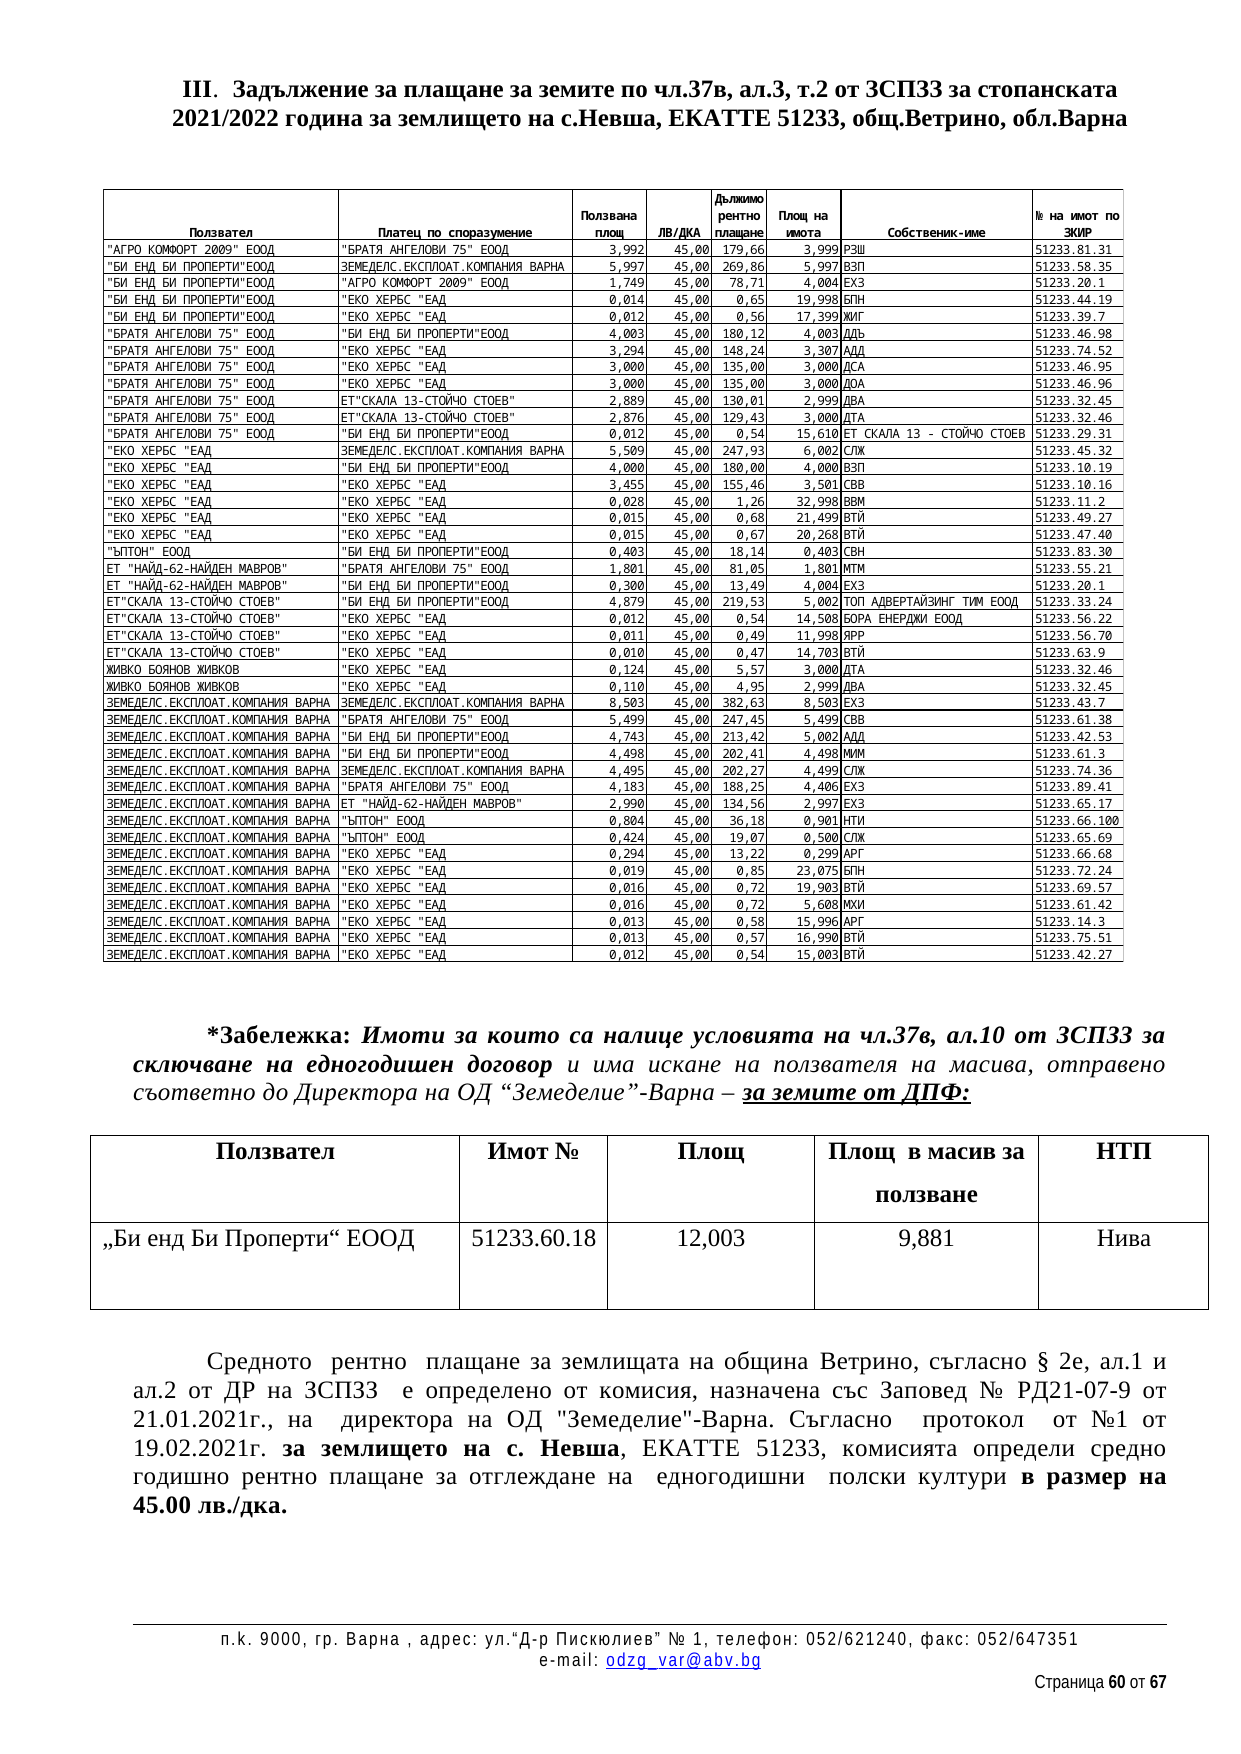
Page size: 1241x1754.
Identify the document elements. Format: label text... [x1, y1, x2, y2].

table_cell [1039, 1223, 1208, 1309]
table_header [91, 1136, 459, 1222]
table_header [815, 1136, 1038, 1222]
text *Забележка: Имоти за които са налице условията на чл.37в, ал.10 от ЗСПЗЗ за сключване на едногодишен договор и има искане на ползвателя на масива, отправено съответно до Директора на ОД “Земеделие”-Варна – за земите от ДПФ: [133, 1020, 1167, 1106]
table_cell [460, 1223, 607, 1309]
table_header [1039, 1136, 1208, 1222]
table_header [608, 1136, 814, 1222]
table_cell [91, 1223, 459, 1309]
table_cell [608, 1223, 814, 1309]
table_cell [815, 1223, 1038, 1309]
text Средното рентно плащане за землищата на община Ветрино, съгласно § 2е, ал.1 и ал.2 от ДР на ЗСПЗЗ е определено от комисия, назначена със Заповед № РД21-07-9 от 21.01.2021г., на директора на ОД "Земеделие"-Варна. Съгласно протокол от №1 от 19.02.2021г. за землището на с. Невша, ЕКАТТЕ 51233, комисията определи средно годишно рентно плащане за отглеждане на едногодишни полски култури в размер на 45.00 лв./дка. [133, 1346, 1167, 1521]
text ІІІ. Задължение за плащане за земите по чл.37в, ал.3, т.2 от ЗСПЗЗ за стопанската 2021/2022 година за землището на с.Невша, ЕКАТТЕ 51233, общ.Ветрино, обл.Варна [133, 74, 1167, 131]
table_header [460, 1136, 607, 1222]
